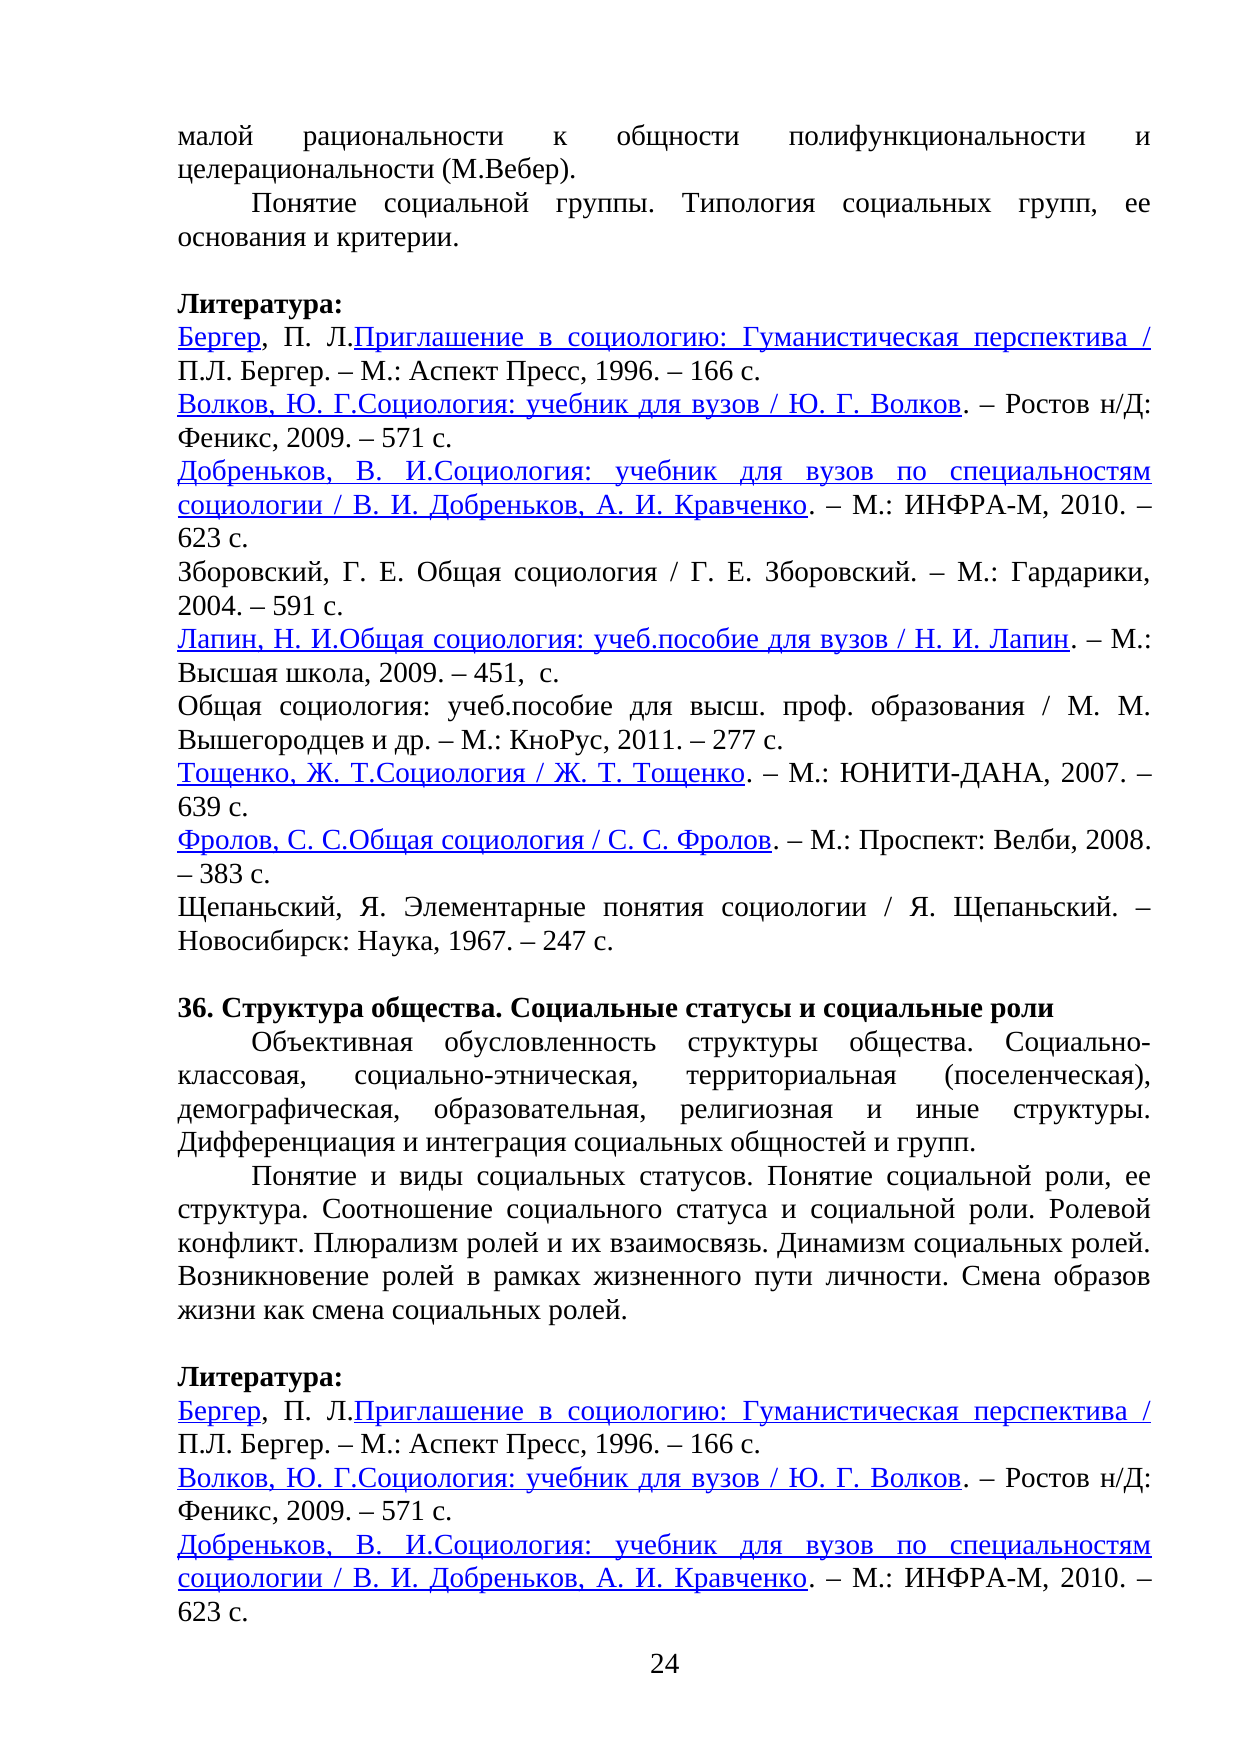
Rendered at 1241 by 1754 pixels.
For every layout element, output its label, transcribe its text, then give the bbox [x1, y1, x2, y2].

list Литература: [177, 286, 1152, 319]
list Общая социология: учеб.пособие для высш. проф. образования / М. М. Вышегородцев и др. – М.: КноРус, 2011. – 277 с. [177, 688, 1152, 755]
list Бергер, П. Л.Приглашение в социологию: Гуманистическая перспектива / П.Л. Бергер. – М.: Аспект Пресс, 1996. – 166 с. [177, 319, 1152, 386]
list Добреньков, В. И.Социология: учебник для вузов по специальностям социологии / В. И. Добреньков, А. И. Кравченко. – М.: ИНФРА-М, 2010. – 623 c. [177, 1558, 1152, 1627]
list Бергер, П. Л.Приглашение в социологию: Гуманистическая перспектива / П.Л. Бергер. – М.: Аспект Пресс, 1996. – 166 с. [177, 1393, 1152, 1460]
list Понятие социальной группы. Типология социальных групп, ее основания и критерии. [177, 185, 1152, 252]
list Зборовский, Г. Е. Общая социология / Г. Е. Зборовский. – М.: Гардарики, 2004. – 591 с. [177, 554, 1152, 621]
list Фролов, С. С.Общая социология / С. С. Фролов. – М.: Проспект: Велби, 2008. – 383 с. [177, 822, 1152, 889]
list Волков, Ю. Г.Социология: учебник для вузов / Ю. Г. Волков. – Ростов н/Д: Феникс, 2009. – 571 c. [177, 1460, 1152, 1527]
list Добреньков, В. И.Социология: учебник для вузов по специальностям социологии / В. И. Добреньков, А. И. Кравченко. – М.: ИНФРА-М, 2010. – 623 c. [177, 1527, 1152, 1556]
list Тощенко, Ж. Т.Социология / Ж. Т. Тощенко. – М.: ЮНИТИ-ДАНА, 2007. – 639 с. [177, 755, 1152, 822]
list Объективная обусловленность структуры общества. Социально-классовая, социально-этническая, территориальная (поселенческая), демографическая, образовательная, религиозная и иные структуры. Дифференциация и интеграция социальных общностей и групп. [177, 1024, 1152, 1158]
list Понятие и виды социальных статусов. Понятие социальной роли, ее структура. Соотношение социального статуса и социальной роли. Ролевой конфликт. Плюрализм ролей и их взаимосвязь. Динамизм социальных ролей. Возникновение ролей в рамках жизненного пути личности. Смена образов жизни как смена социальных ролей. [177, 1158, 1152, 1326]
list Волков, Ю. Г.Социология: учебник для вузов / Ю. Г. Волков. – Ростов н/Д: Феникс, 2009. – 571 c. [177, 386, 1152, 453]
list 36. Структура общества. Социальные статусы и социальные роли [177, 990, 1152, 1024]
list Щепаньский, Я. Элементарные понятия социологии / Я. Щепаньский. – Новосибирск: Наука, 1967. – 247 с. [177, 889, 1152, 957]
list Лапин, Н. И.Общая социология: учеб.пособие для вузов / Н. И. Лапин. – М.: Высшая школа, 2009. – 451, с. [177, 621, 1152, 688]
list Добреньков, В. И.Социология: учебник для вузов по специальностям социологии / В. И. Добреньков, А. И. Кравченко. – М.: ИНФРА-М, 2010. – 623 c. [177, 484, 1152, 554]
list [177, 118, 1152, 185]
list Добреньков, В. И.Социология: учебник для вузов по специальностям социологии / В. И. Добреньков, А. И. Кравченко. – М.: ИНФРА-М, 2010. – 623 c. [177, 453, 1152, 483]
list Литература: [177, 1359, 1152, 1393]
